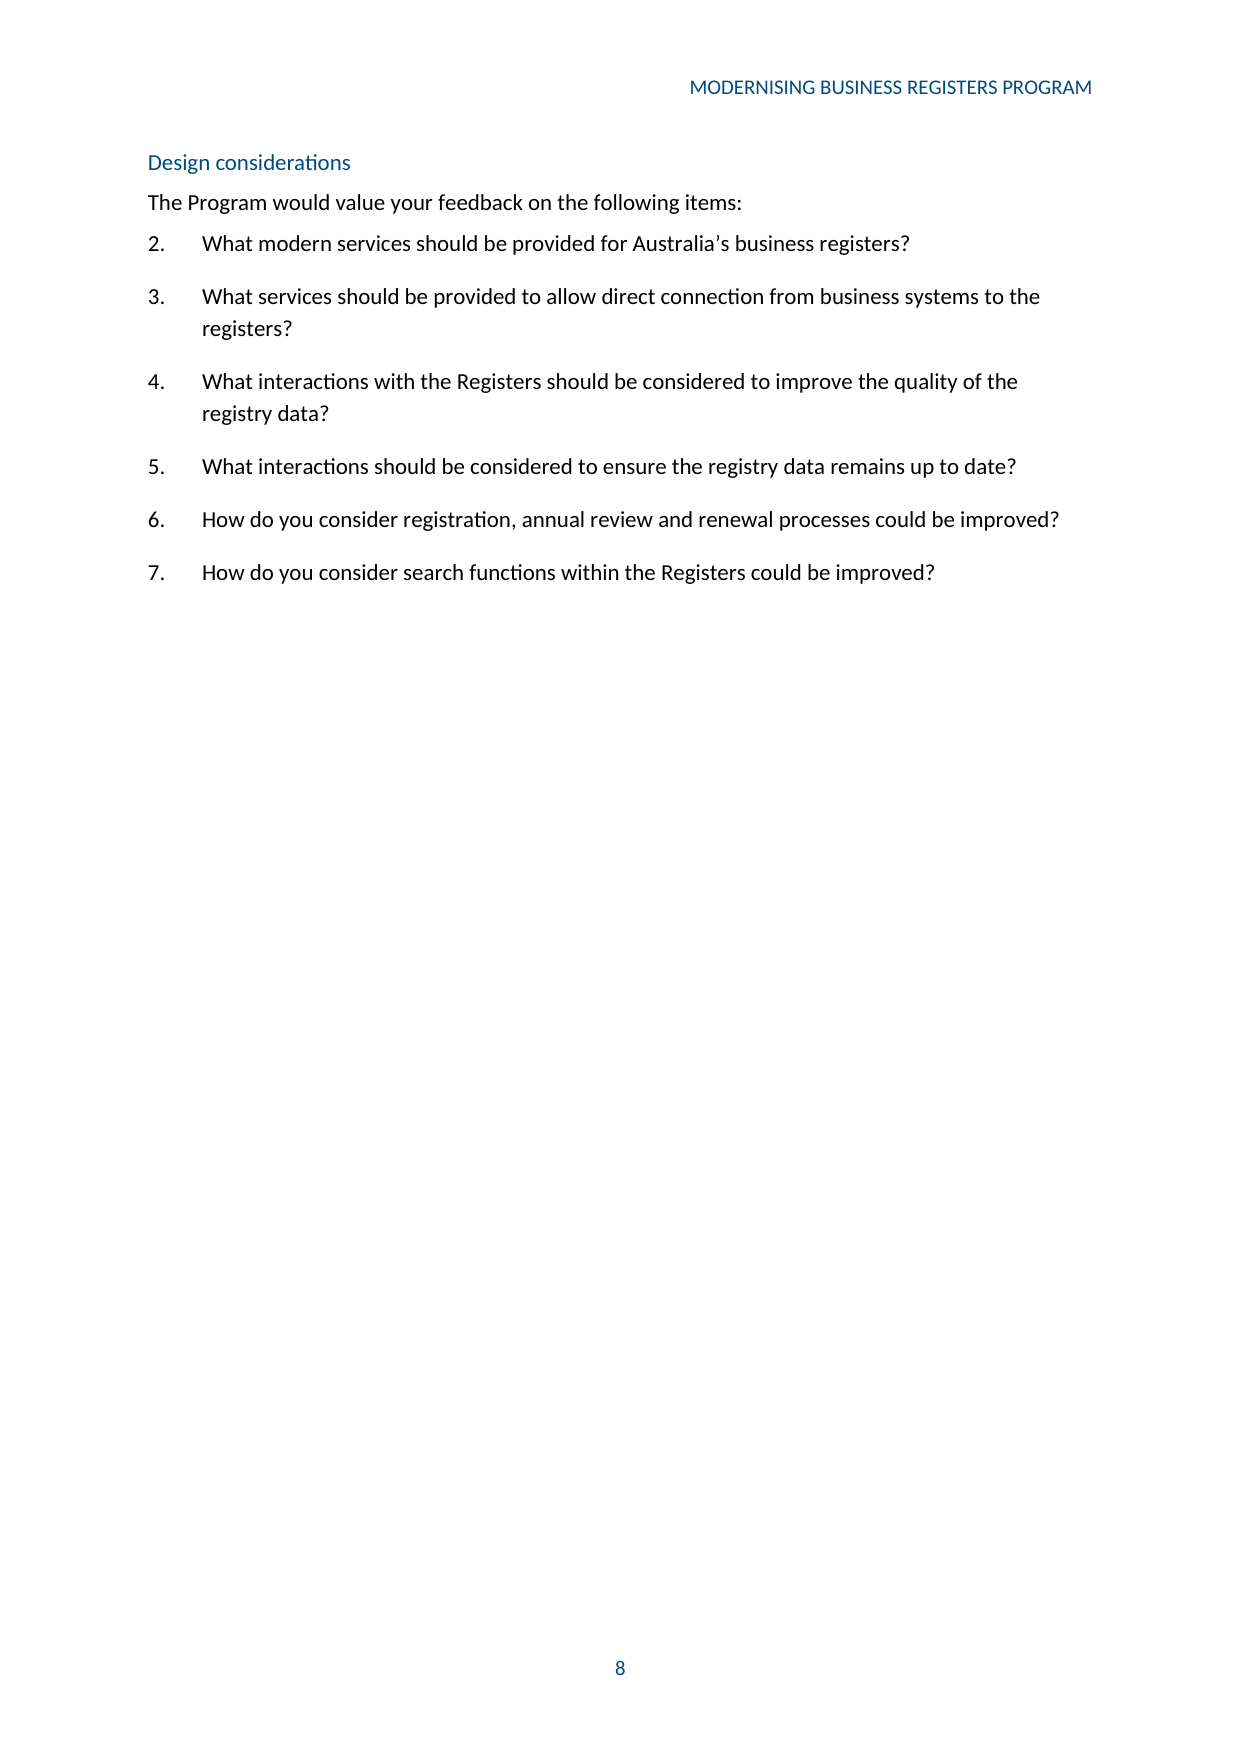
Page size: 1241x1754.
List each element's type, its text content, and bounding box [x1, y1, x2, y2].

list What modern services should be provided for Australia’s business registers? [148, 229, 1092, 257]
list How do you consider search functions within the Registers could be improved? [148, 558, 1092, 586]
list What services should be provided to allow direct connection from business systems to the registers? [148, 282, 1092, 342]
list The Program would value your feedback on the following items: [148, 188, 1092, 216]
list What interactions with the Registers should be considered to improve the quality of the registry data? [148, 367, 1092, 427]
list What interactions should be considered to ensure the registry data remains up to date? [148, 452, 1092, 480]
list How do you consider registration, annual review and renewal processes could be improved? [148, 505, 1092, 533]
subtitle Design considerations [148, 148, 1092, 176]
